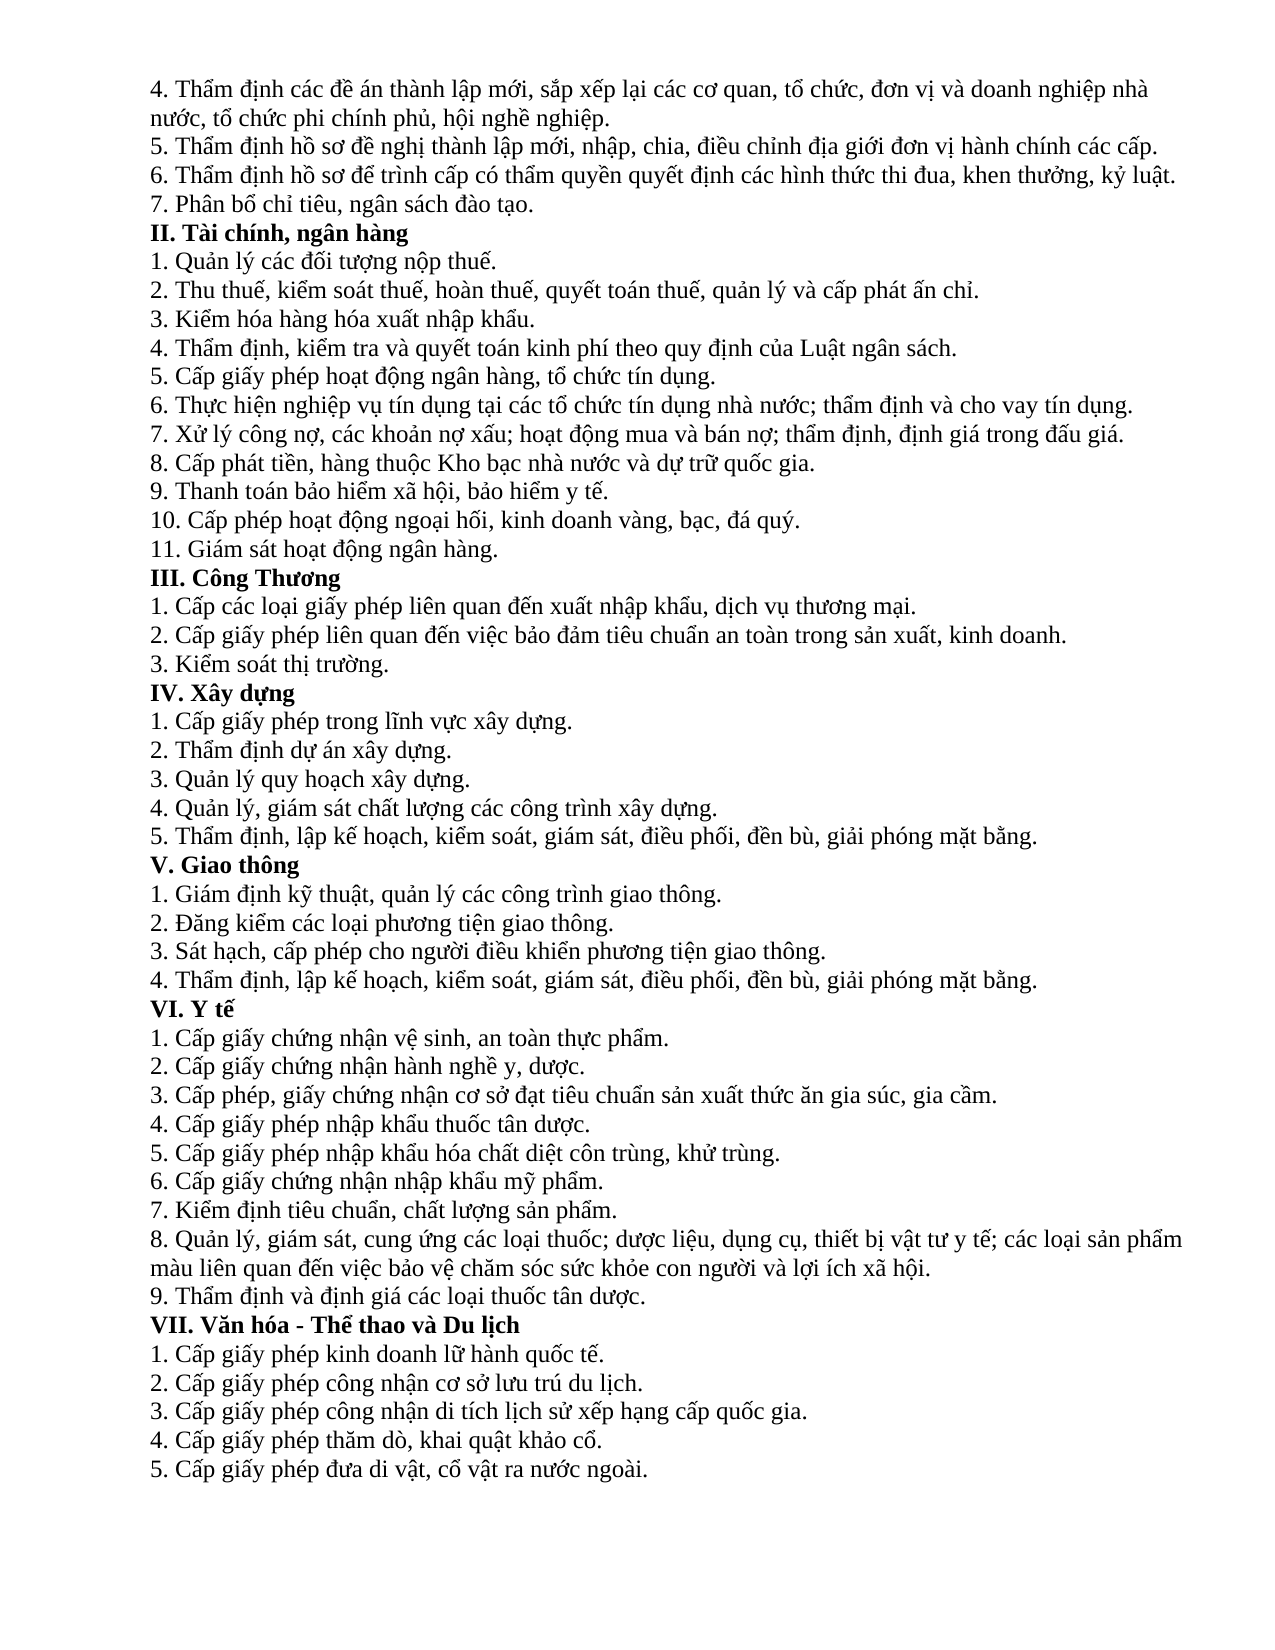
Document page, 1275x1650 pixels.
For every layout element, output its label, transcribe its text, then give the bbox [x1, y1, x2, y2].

text 2. Đăng kiểm các loại phương tiện giao thông. [150, 908, 1196, 936]
text 4. Cấp giấy phép nhập khẩu thuốc tân dược. [150, 1109, 1196, 1138]
text 1. Cấp giấy chứng nhận vệ sinh, an toàn thực phẩm. [150, 1023, 1196, 1051]
text 2. Cấp giấy phép công nhận cơ sở lưu trú du lịch. [150, 1368, 1196, 1396]
text 2. Thẩm định dự án xây dựng. [150, 735, 1196, 764]
text 4. Thẩm định, kiểm tra và quyết toán kinh phí theo quy định của Luật ngân sách. [150, 333, 1196, 361]
text IV. Xây dựng [150, 678, 1196, 706]
text V. Giao thông [150, 850, 1196, 879]
text 7. Phân bổ chỉ tiêu, ngân sách đào tạo. [150, 189, 1196, 218]
text 4. Cấp giấy phép thăm dò, khai quật khảo cổ. [150, 1425, 1196, 1454]
text 7. Xử lý công nợ, các khoản nợ xấu; hoạt động mua và bán nợ; thẩm định, định giá trong đấu giá. [150, 419, 1196, 448]
text 3. Quản lý quy hoạch xây dựng. [150, 764, 1196, 793]
text VII. Văn hóa - Thể thao và Du lịch [150, 1310, 1196, 1339]
text 7. Kiểm định tiêu chuẩn, chất lượng sản phẩm. [150, 1195, 1196, 1224]
text 3. Sát hạch, cấp phép cho người điều khiển phương tiện giao thông. [150, 936, 1196, 965]
text 6. Cấp giấy chứng nhận nhập khẩu mỹ phẩm. [150, 1166, 1196, 1195]
text 6. Thẩm định hồ sơ để trình cấp có thẩm quyền quyết định các hình thức thi đua, khen thưởng, kỷ luật. [150, 160, 1196, 189]
text 4. Quản lý, giám sát chất lượng các công trình xây dựng. [150, 793, 1196, 821]
text 6. Thực hiện nghiệp vụ tín dụng tại các tổ chức tín dụng nhà nước; thẩm định và cho vay tín dụng. [150, 390, 1196, 419]
text 8. Cấp phát tiền, hàng thuộc Kho bạc nhà nước và dự trữ quốc gia. [150, 448, 1196, 476]
text 5. Cấp giấy phép hoạt động ngân hàng, tổ chức tín dụng. [150, 361, 1196, 390]
text 3. Cấp phép, giấy chứng nhận cơ sở đạt tiêu chuẩn sản xuất thức ăn gia súc, gia cầm. [150, 1080, 1196, 1109]
text 2. Cấp giấy chứng nhận hành nghề y, dược. [150, 1051, 1196, 1080]
text 3. Kiểm hóa hàng hóa xuất nhập khẩu. [150, 304, 1196, 333]
text 11. Giám sát hoạt động ngân hàng. [150, 534, 1196, 563]
text 5. Thẩm định hồ sơ đề nghị thành lập mới, nhập, chia, điều chỉnh địa giới đơn vị hành chính các cấp. [150, 131, 1196, 160]
text 1. Quản lý các đối tượng nộp thuế. [150, 246, 1196, 275]
text 3. Kiểm soát thị trường. [150, 649, 1196, 678]
text 1. Giám định kỹ thuật, quản lý các công trình giao thông. [150, 879, 1196, 908]
text 2. Cấp giấy phép liên quan đến việc bảo đảm tiêu chuẩn an toàn trong sản xuất, kinh doanh. [150, 620, 1196, 649]
text 1. Cấp giấy phép kinh doanh lữ hành quốc tế. [150, 1339, 1196, 1368]
text 1. Cấp các loại giấy phép liên quan đến xuất nhập khẩu, dịch vụ thương mại. [150, 591, 1196, 620]
text 4. Thẩm định các đề án thành lập mới, sắp xếp lại các cơ quan, tổ chức, đơn vị và doanh nghiệp nhà nước, tổ chức phi chính phủ, hội nghề nghiệp. [150, 74, 1196, 131]
text 2. Thu thuế, kiểm soát thuế, hoàn thuế, quyết toán thuế, quản lý và cấp phát ấn chỉ. [150, 275, 1196, 304]
text II. Tài chính, ngân hàng [150, 218, 1196, 246]
text 9. Thẩm định và định giá các loại thuốc tân dược. [150, 1281, 1196, 1310]
text 5. Cấp giấy phép nhập khẩu hóa chất diệt côn trùng, khử trùng. [150, 1138, 1196, 1166]
text 3. Cấp giấy phép công nhận di tích lịch sử xếp hạng cấp quốc gia. [150, 1396, 1196, 1425]
text 10. Cấp phép hoạt động ngoại hối, kinh doanh vàng, bạc, đá quý. [150, 505, 1196, 534]
text III. Công Thương [150, 563, 1196, 591]
text 5. Thẩm định, lập kế hoạch, kiểm soát, giám sát, điều phối, đền bù, giải phóng mặt bằng. [150, 821, 1196, 850]
text 9. Thanh toán bảo hiểm xã hội, bảo hiểm y tế. [150, 476, 1196, 505]
text 5. Cấp giấy phép đưa di vật, cổ vật ra nước ngoài. [150, 1454, 1196, 1483]
text 8. Quản lý, giám sát, cung ứng các loại thuốc; dược liệu, dụng cụ, thiết bị vật tư y tế; các loại sản phẩm màu liên quan đến việc bảo vệ chăm sóc sức khỏe con người và lợi ích xã hội. [150, 1224, 1196, 1281]
text 1. Cấp giấy phép trong lĩnh vực xây dựng. [150, 706, 1196, 735]
text 4. Thẩm định, lập kế hoạch, kiểm soát, giám sát, điều phối, đền bù, giải phóng mặt bằng. [150, 965, 1196, 994]
text VI. Y tế [150, 994, 1196, 1023]
